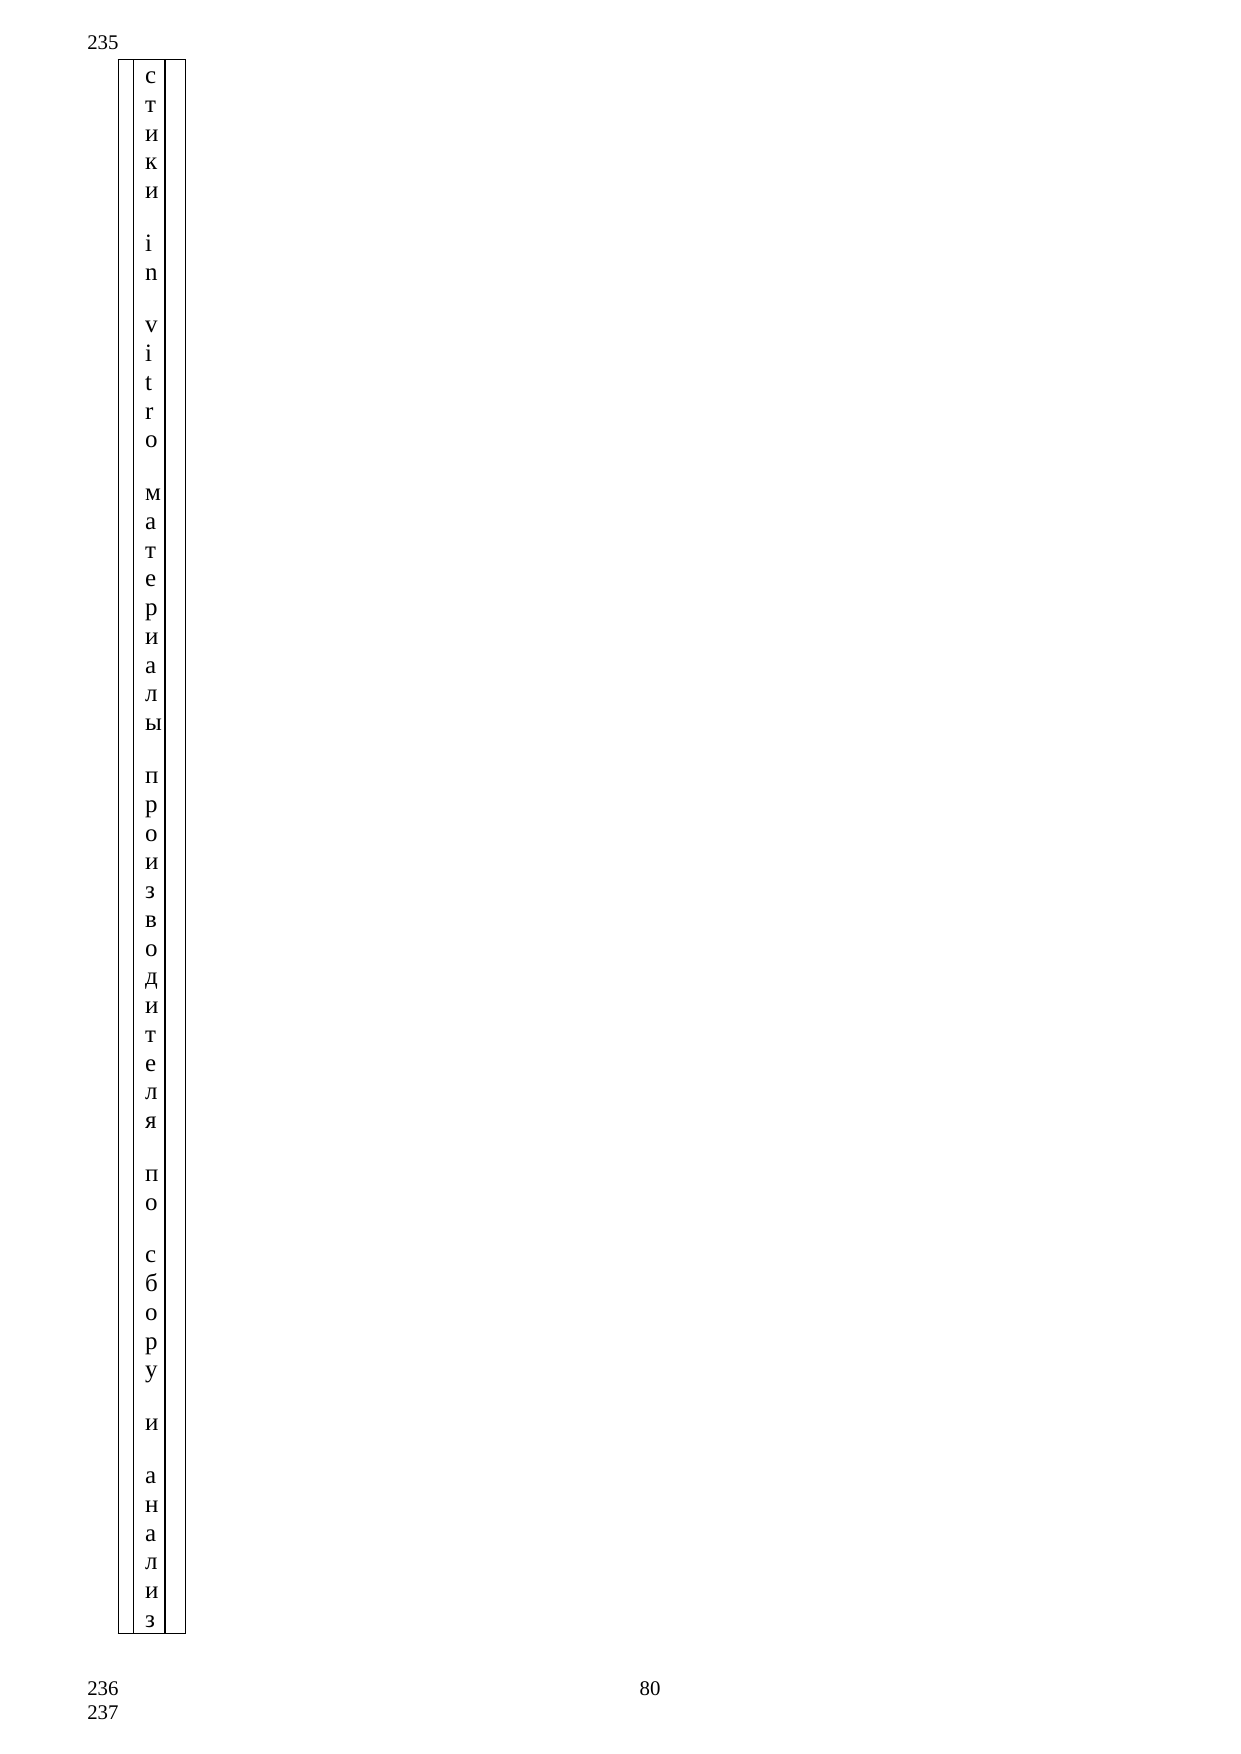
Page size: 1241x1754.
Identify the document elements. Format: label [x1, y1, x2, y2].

table_cell [134, 60, 164, 1633]
table_cell [166, 60, 185, 1633]
table_cell [119, 60, 133, 1633]
